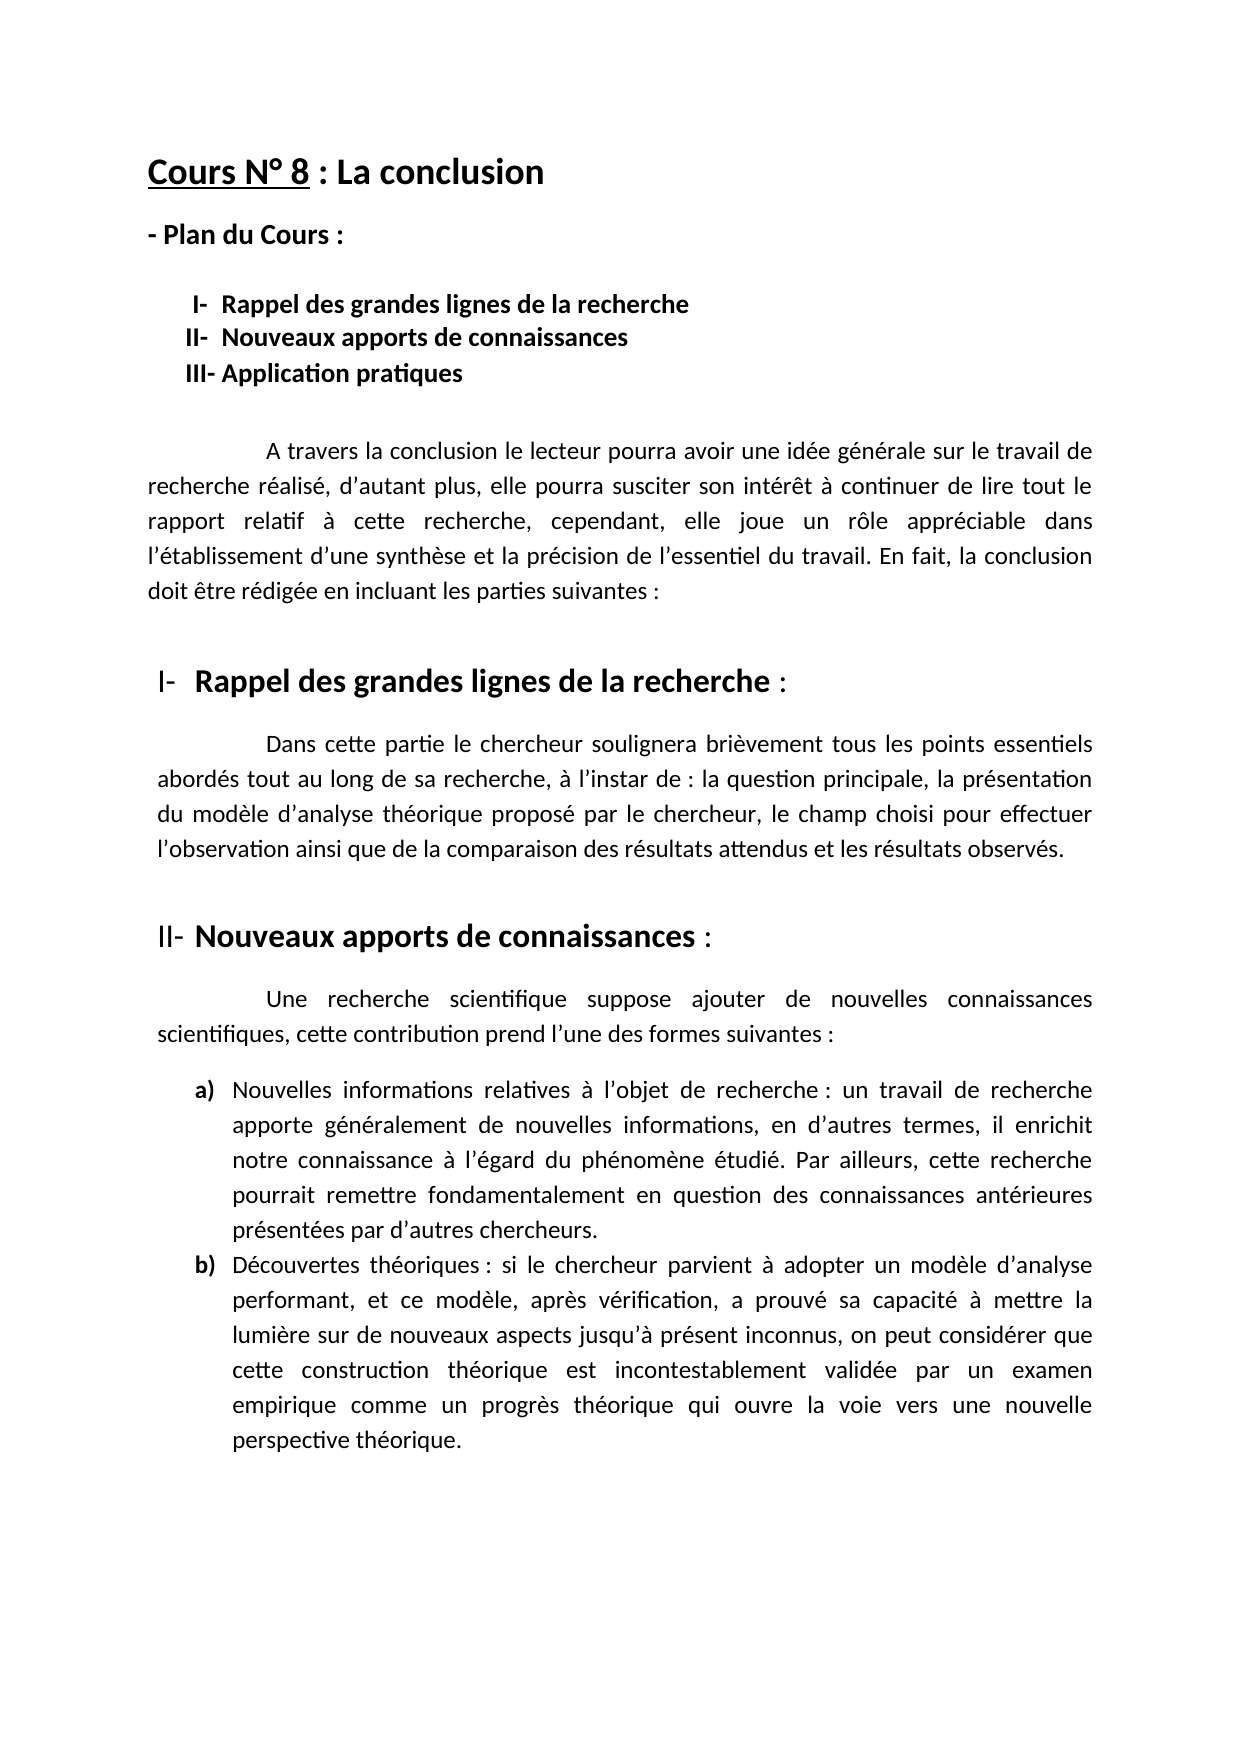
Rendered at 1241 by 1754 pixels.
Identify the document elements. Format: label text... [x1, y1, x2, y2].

list Nouveaux apports de connaissances : [157, 916, 1093, 956]
list Nouveaux apports de connaissances [185, 321, 1093, 354]
list Rappel des grandes lignes de la recherche [192, 288, 1093, 321]
text A travers la conclusion le lecteur pourra avoir une idée générale sur le travail de recherche réalisé, d’autant plus, elle pourra susciter son intérêt à continuer de lire tout le rapport relatif à cette recherche, cependant, elle joue un rôle appréciable dans l’établissement d’une synthèse et la précision de l’essentiel du travail. En fait, la conclusion doit être rédigée en incluant les parties suivantes : [148, 435, 1093, 606]
list Découvertes théoriques : si le chercheur parvient à adopter un modèle d’analyse performant, et ce modèle, après vérification, a prouvé sa capacité à mettre la lumière sur de nouveaux aspects jusqu’à présent inconnus, on peut considérer que cette construction théorique est incontestablement validée par un examen empirique comme un progrès théorique qui ouvre la voie vers une nouvelle perspective théorique. [194, 1249, 1093, 1454]
list Application pratiques [185, 354, 1093, 389]
list Nouvelles informations relatives à l’objet de recherche : un travail de recherche apporte généralement de nouvelles informations, en d’autres termes, il enrichit notre connaissance à l’égard du phénomène étudié. Par ailleurs, cette recherche pourrait remettre fondamentalement en question des connaissances antérieures présentées par d’autres chercheurs. [194, 1074, 1093, 1244]
text Une recherche scientifique suppose ajouter de nouvelles connaissances scientifiques, cette contribution prend l’une des formes suivantes : [157, 983, 1093, 1049]
list Rappel des grandes lignes de la recherche : [157, 660, 1093, 701]
text Cours N° 8 : La conclusion [148, 148, 1093, 193]
text - Plan du Cours : [148, 216, 1093, 252]
text Dans cette partie le chercheur soulignera brièvement tous les points essentiels abordés tout au long de sa recherche, à l’instar de : la question principale, la présentation du modèle d’analyse théorique proposé par le chercheur, le champ choisi pour effectuer l’observation ainsi que de la comparaison des résultats attendus et les résultats observés. [157, 728, 1093, 863]
